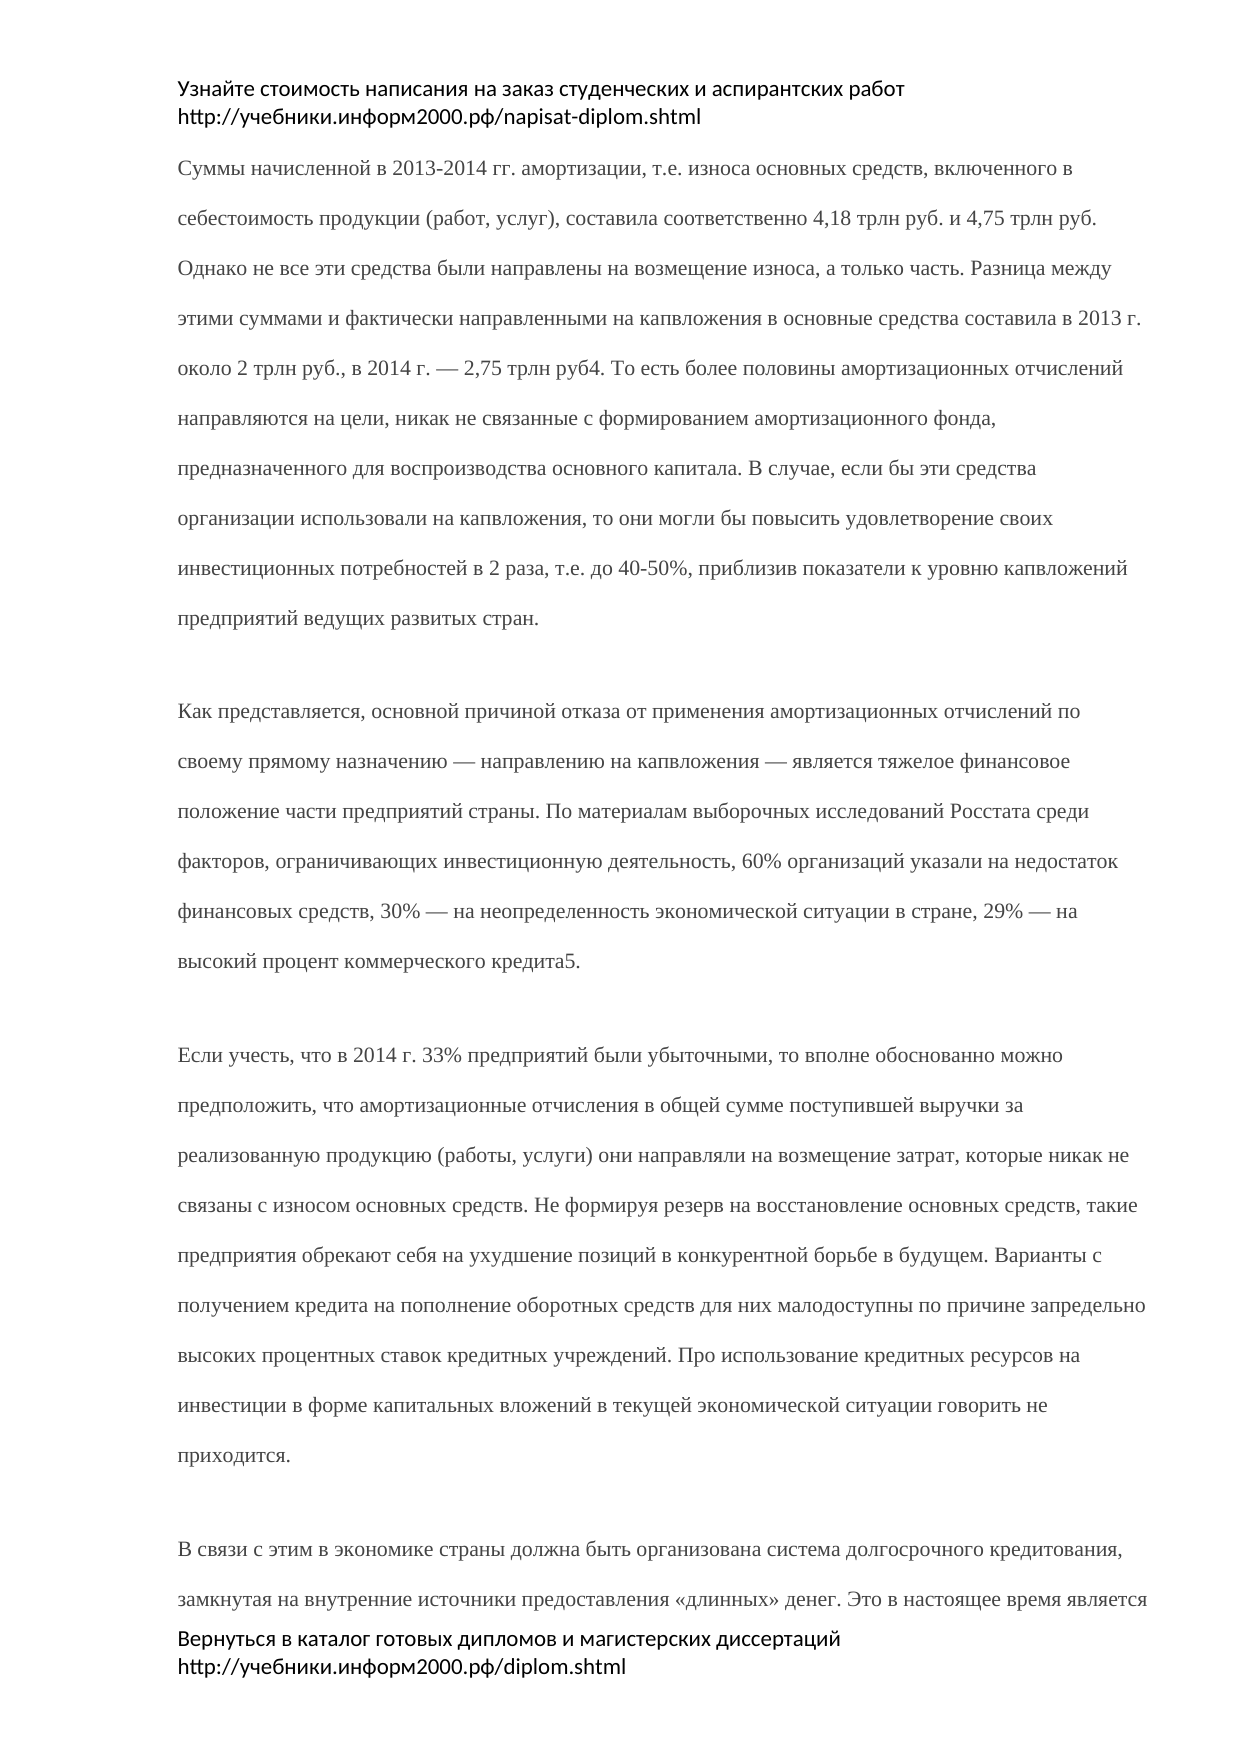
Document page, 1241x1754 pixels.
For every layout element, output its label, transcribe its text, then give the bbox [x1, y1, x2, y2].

text Суммы начисленной в 2013-2014 гг. амортизации, т.е. износа основных средств, включенного в себестоимость продукции (работ, услуг), составила соответственно 4,18 трлн руб. и 4,75 трлн руб. Однако не все эти средства были направлены на возмещение износа, а только часть. Разница между этими суммами и фактически направленными на капвложения в основные средства составила в 2013 г. около 2 трлн руб., в 2014 г. — 2,75 трлн руб4. То есть более половины амортизационных отчислений направляются на цели, никак не связанные с формированием амортизационного фонда, предназначенного для воспроизводства основного капитала. В случае, если бы эти средства организации использовали на капвложения, то они могли бы повысить удовлетворение своих инвестиционных потребностей в 2 раза, т.е. до 40-50%, приблизив показатели к уровню капвложений предприятий ведущих развитых стран. [177, 130, 1152, 630]
text Если учесть, что в 2014 г. 33% предприятий были убыточными, то вполне обоснованно можно предположить, что амортизационные отчисления в общей сумме поступившей выручки за реализованную продукцию (работы, услуги) они направляли на возмещение затрат, которые никак не связаны с износом основных средств. Не формируя резерв на восстановление основных средств, такие предприятия обрекают себя на ухудшение позиций в конкурентной борьбе в будущем. Варианты с получением кредита на пополнение оборотных средств для них малодоступны по причине запредельно высоких процентных ставок кредитных учреждений. Про использование кредитных ресурсов на инвестиции в форме капитальных вложений в текущей экономической ситуации говорить не приходится. [177, 1017, 1152, 1467]
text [177, 1511, 1152, 1611]
text Как представляется, основной причиной отказа от применения амортизационных отчислений по своему прямому назначению — направлению на капвложения — является тяжелое финансовое положение части предприятий страны. По материалам выборочных исследований Росстата среди факторов, ограничивающих инвестиционную деятельность, 60% организаций указали на недостаток финансовых средств, 30% — на неопределенность экономической ситуации в стране, 29% — на высокий процент коммерческого кредита5. [177, 673, 1152, 973]
